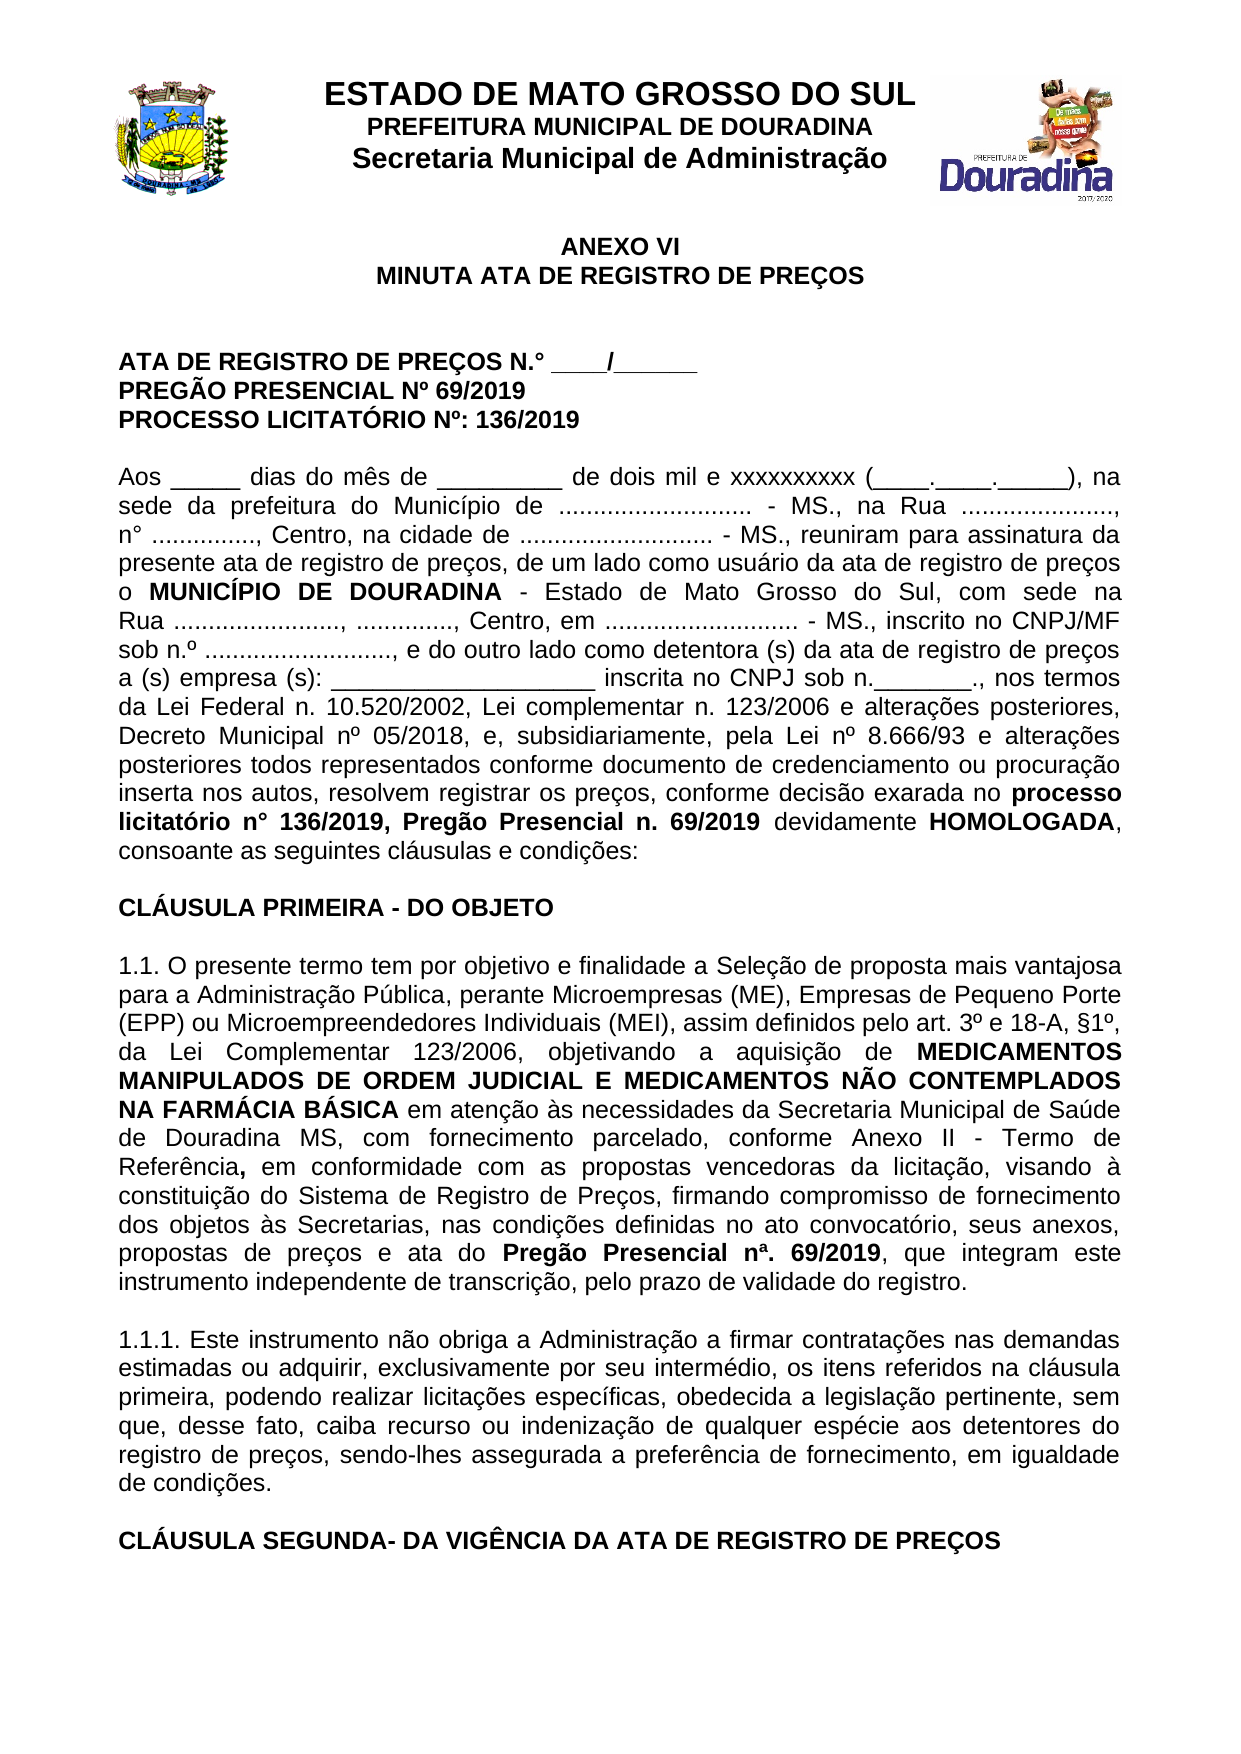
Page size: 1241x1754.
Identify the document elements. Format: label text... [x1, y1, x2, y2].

text CLÁUSULA SEGUNDA- DA VIGÊNCIA DA ATA DE REGISTRO DE PREÇOS [118, 1526, 1122, 1554]
picture [104, 68, 237, 206]
text PROCESSO LICITATÓRIO Nº: 136/2019 [118, 404, 1122, 433]
text PREGÃO PRESENCIAL Nº 69/2019 [118, 376, 1122, 404]
text MINUTA ATA DE REGISTRO DE PREÇOS [118, 261, 1122, 289]
text ANEXO VI [118, 232, 1122, 261]
text 1.1. O presente termo tem por objetivo e finalidade a Seleção de proposta mais vantajosa para a Administração Pública, perante Microempresas (ME), Empresas de Pequeno Porte (EPP) ou Microempreendedores Individuais (MEI), assim definidos pelo art. 3º e 18-A, §1º, da Lei Complementar 123/2006, objetivando a aquisição de MEDICAMENTOS MANIPULADOS DE ORDEM JUDICIAL E MEDICAMENTOS NÃO CONTEMPLADOS NA FARMÁCIA BÁSICA em atenção às necessidades da Secretaria Municipal de Saúde de Douradina MS, com fornecimento parcelado, conforme Anexo II - Termo de Referência, em conformidade com as propostas vencedoras da licitação, visando à constituição do Sistema de Registro de Preços, firmando compromisso de fornecimento dos objetos às Secretarias, nas condições definidas no ato convocatório, seus anexos, propostas de preços e ata do Pregão Presencial nª. 69/2019, que integram este instrumento independente de transcrição, pelo prazo de validade do registro. [118, 951, 1122, 1296]
text Aos _____ dias do mês de _________ de dois mil e xxxxxxxxxx (____.____._____), na sede da prefeitura do Município de ............................ - MS., na Rua ......................, n° ..............., Centro, na cidade de ............................ - MS., reuniram para assinatura da presente ata de registro de preços, de um lado como usuário da ata de registro de preços o MUNICÍPIO DE DOURADINA - Estado de Mato Grosso do Sul, com sede na Rua ........................, .............., Centro, em ............................ - MS., inscrito no CNPJ/MF sob n.º ..........................., e do outro lado como detentora (s) da ata de registro de preços a (s) empresa (s): ___________________ inscrita no CNPJ sob n._______., nos termos da Lei Federal n. 10.520/2002, Lei complementar n. 123/2006 e alterações posteriores, Decreto Municipal nº 05/2018, e, subsidiariamente, pela Lei nº 8.666/93 e alterações posteriores todos representados conforme documento de credenciamento ou procuração inserta nos autos, resolvem registrar os preços, conforme decisão exarada no processo licitatório n° 136/2019, Pregão Presencial n. 69/2019 devidamente HOMOLOGADA, consoante as seguintes cláusulas e condições: [118, 462, 1122, 864]
picture [929, 75, 1123, 206]
text 1.1.1. Este instrumento não obriga a Administração a firmar contratações nas demandas estimadas ou adquirir, exclusivamente por seu intermédio, os itens referidos na cláusula primeira, podendo realizar licitações específicas, obedecida a legislação pertinente, sem que, desse fato, caiba recurso ou indenização de qualquer espécie aos detentores do registro de preços, sendo-lhes assegurada a preferência de fornecimento, em igualdade de condições. [118, 1324, 1122, 1497]
text ATA DE REGISTRO DE PREÇOS N.° ____/______ [118, 347, 1122, 376]
text CLÁUSULA PRIMEIRA - DO OBJETO [118, 893, 1122, 922]
